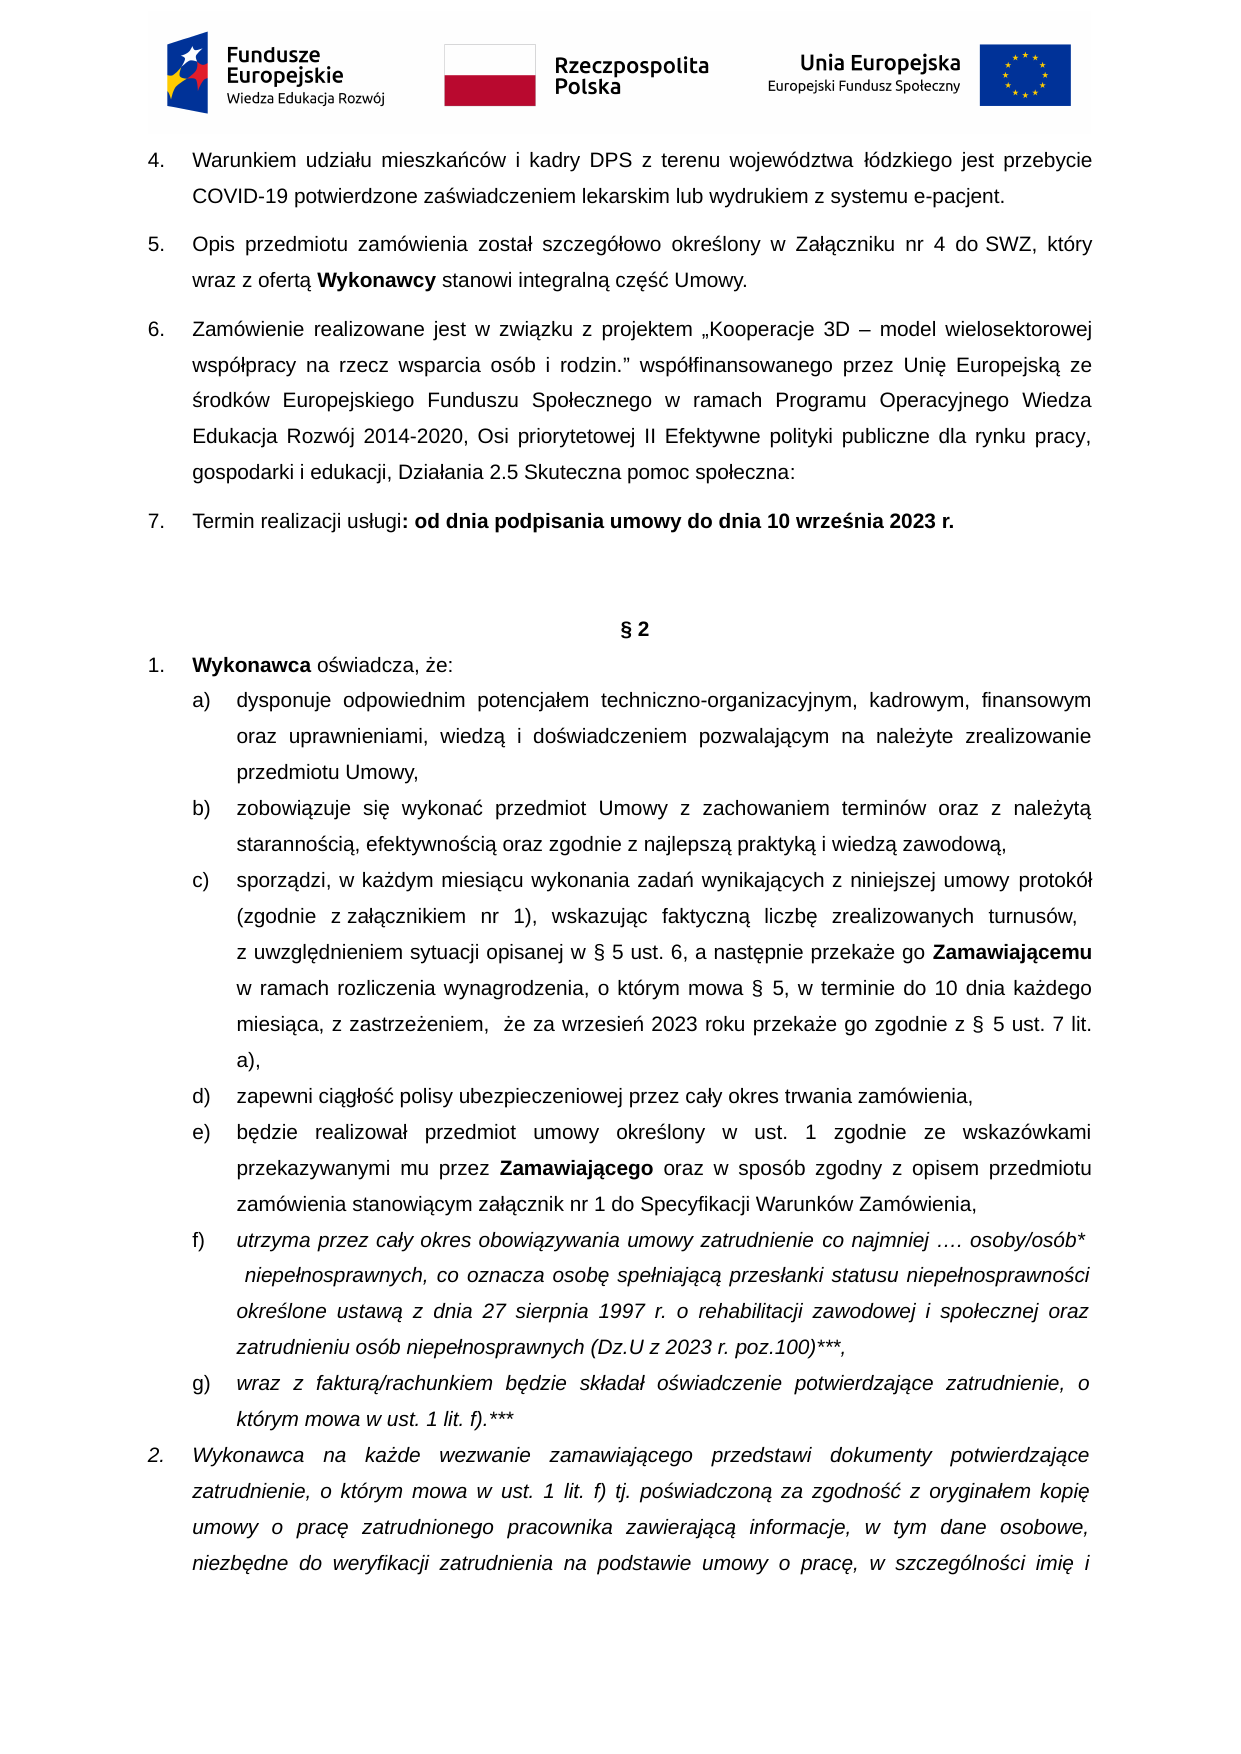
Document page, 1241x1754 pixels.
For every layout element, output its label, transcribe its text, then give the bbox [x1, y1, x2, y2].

list zobowiązuje się wykonać przedmiot Umowy z zachowaniem terminów oraz z należytą starannością, efektywnością oraz zgodnie z najlepszą praktyką i wiedzą zawodową, [192, 796, 1092, 856]
list Zamówienie realizowane jest w związku z projektem „Kooperacje 3D – model wielosektorowej współpracy na rzecz wsparcia osób i rodzin.” współfinansowanego przez Unię Europejską ze środków Europejskiego Funduszu Społecznego w ramach Programu Operacyjnego Wiedza Edukacja Rozwój 2014-2020, Osi priorytetowej II Efektywne polityki publiczne dla rynku pracy, gospodarki i edukacji, Działania 2.5 Skuteczna pomoc społeczna: [148, 316, 1092, 484]
text § 2 [177, 616, 1092, 640]
list będzie realizował przedmiot umowy określony w ust. 1 zgodnie ze wskazówkami przekazywanymi mu przez Zamawiającego oraz w sposób zgodny z opisem przedmiotu zamówienia stanowiącym załącznik nr 1 do Specyfikacji Warunków Zamówienia, [192, 1119, 1092, 1215]
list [148, 1443, 1092, 1575]
list dysponuje odpowiednim potencjałem techniczno-organizacyjnym, kadrowym, finansowym oraz uprawnieniami, wiedzą i doświadczeniem pozwalającym na należyte zrealizowanie przedmiotu Umowy, [192, 688, 1092, 784]
list Wykonawca oświadcza, że: [148, 652, 1092, 676]
list wraz z fakturą/rachunkiem będzie składał oświadczenie potwierdzające zatrudnienie, o którym mowa w ust. 1 lit. f).*** [192, 1371, 1092, 1431]
list Termin realizacji usługi: od dnia podpisania umowy do dnia 10 września 2023 r. [148, 509, 1092, 533]
list utrzyma przez cały okres obowiązywania umowy zatrudnienie co najmniej …. osoby/osób* niepełnosprawnych, co oznacza osobę spełniającą przesłanki statusu niepełnosprawności określone ustawą z dnia 27 sierpnia 1997 r. o rehabilitacji zawodowej i społecznej oraz zatrudnieniu osób niepełnosprawnych (Dz.U z 2023 r. poz.100)***, [192, 1227, 1092, 1359]
list Warunkiem udziału mieszkańców i kadry DPS z terenu województwa łódzkiego jest przebycie COVID-19 potwierdzone zaświadczeniem lekarskim lub wydrukiem z systemu e-pacjent. [148, 148, 1092, 208]
list Opis przedmiotu zamówienia został szczegółowo określony w Załączniku nr 4 do SWZ, który wraz z ofertą Wykonawcy stanowi integralną część Umowy. [148, 232, 1092, 292]
list zapewni ciągłość polisy ubezpieczeniowej przez cały okres trwania zamówienia, [192, 1084, 1092, 1108]
picture [147, 11, 1091, 134]
list sporządzi, w każdym miesiącu wykonania zadań wynikających z niniejszej umowy protokół (zgodnie z załącznikiem nr 1), wskazując faktyczną liczbę zrealizowanych turnusów, z uwzględnieniem sytuacji opisanej w § 5 ust. 6, a następnie przekaże go Zamawiającemu w ramach rozliczenia wynagrodzenia, o którym mowa § 5, w terminie do 10 dnia każdego miesiąca, z zastrzeżeniem, że za wrzesień 2023 roku przekaże go zgodnie z § 5 ust. 7 lit. a), [192, 868, 1092, 1072]
